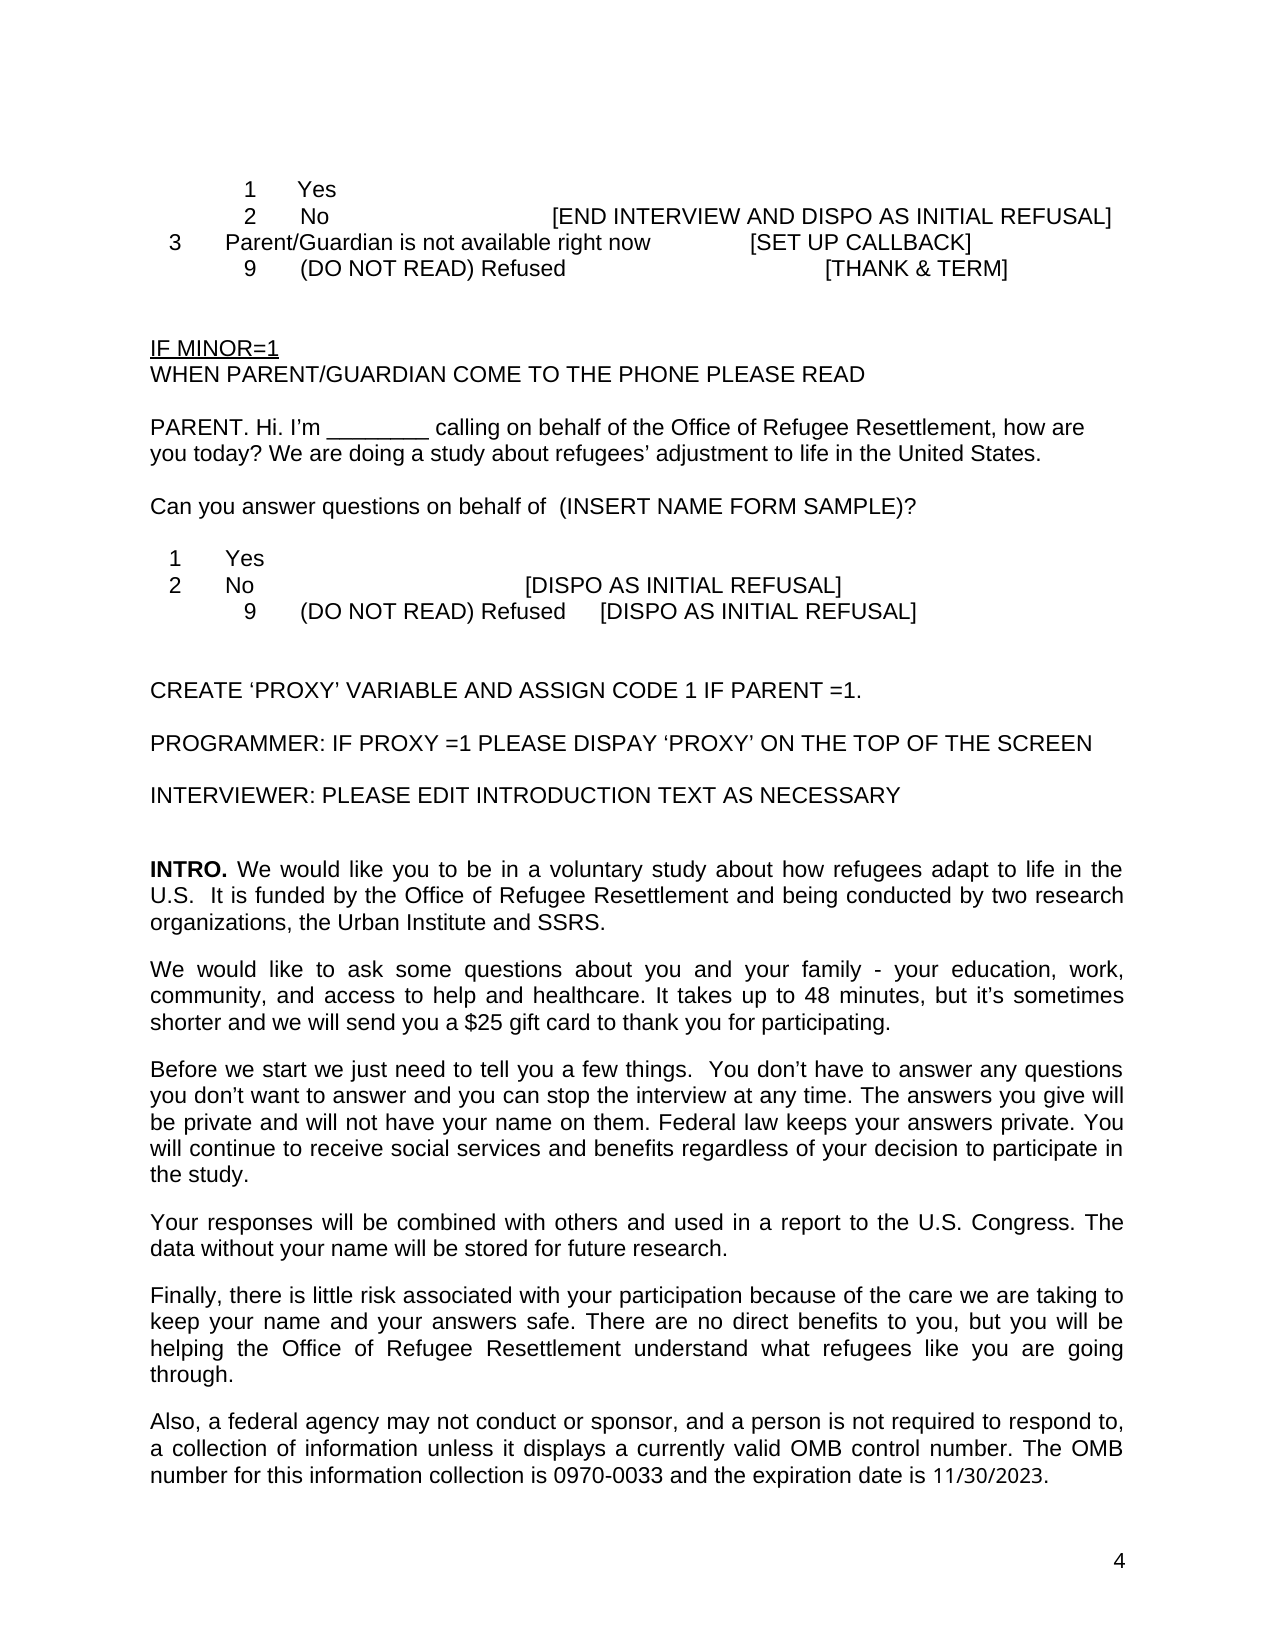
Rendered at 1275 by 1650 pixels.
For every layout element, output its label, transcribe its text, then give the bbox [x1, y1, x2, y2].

text We would like to ask some questions about you and your family - your education, work, community, and access to help and healthcare. It takes up to 48 minutes, but it’s sometimes shorter and we will send you a $25 gift card to thank you for participating. [150, 956, 1125, 1035]
text PROGRAMMER: IF PROXY =1 PLEASE DISPAY ‘PROXY’ ON THE TOP OF THE SCREEN [150, 730, 1125, 756]
list No [DISPO AS INITIAL REFUSAL] [150, 572, 1125, 598]
text 9 (DO NOT READ) Refused [THANK & TERM] [187, 255, 1125, 282]
text 9 (DO NOT READ) Refused [DISPO AS INITIAL REFUSAL] [187, 598, 1125, 624]
text Your responses will be combined with others and used in a report to the U.S. Congress. The data without your name will be stored for future research. [150, 1208, 1125, 1261]
text CREATE ‘PROXY’ VARIABLE AND ASSIGN CODE 1 IF PARENT =1. [150, 677, 1125, 703]
list Parent/Guardian is not available right now [SET UP CALLBACK] [150, 229, 1125, 255]
text INTERVIEWER: PLEASE EDIT INTRODUCTION TEXT AS NECESSARY [150, 782, 1125, 809]
text Finally, there is little risk associated with your participation because of the care we are taking to keep your name and your answers safe. There are no direct benefits to you, but you will be helping the Office of Refugee Resettlement understand what refugees like you are going through. [150, 1282, 1125, 1387]
list Yes [150, 545, 1125, 572]
text Also, a federal agency may not conduct or sponsor, and a person is not required to respond to, a collection of information unless it displays a currently valid OMB control number. The OMB number for this information collection is 0970-0033 and the expiration date is 11/30/2023. [150, 1408, 1125, 1489]
text IF MINOR=1 [150, 334, 1125, 361]
text Before we start we just need to tell you a few things. You don’t have to answer any questions you don’t want to answer and you can stop the interview at any time. The answers you give will be private and will not have your name on them. Federal law keeps your answers private. You will continue to receive social services and benefits regardless of your decision to participate in the study. [150, 1056, 1125, 1188]
text WHEN PARENT/GUARDIAN COME TO THE PHONE PLEASE READ [150, 361, 1125, 387]
text Can you answer questions on behalf of (INSERT NAME FORM SAMPLE)? [150, 493, 1125, 519]
list Yes [244, 176, 1125, 203]
text PARENT. Hi. I’m ________ calling on behalf of the Office of Refugee Resettlement, how are you today? We are doing a study about refugees’ adjustment to life in the United States. [150, 413, 1125, 466]
list No [END INTERVIEW AND DISPO AS INITIAL REFUSAL] [244, 203, 1125, 229]
text INTRO. We would like you to be in a voluntary study about how refugees adapt to life in the U.S. It is funded by the Office of Refugee Resettlement and being conducted by two research organizations, the Urban Institute and SSRS. [150, 856, 1125, 935]
